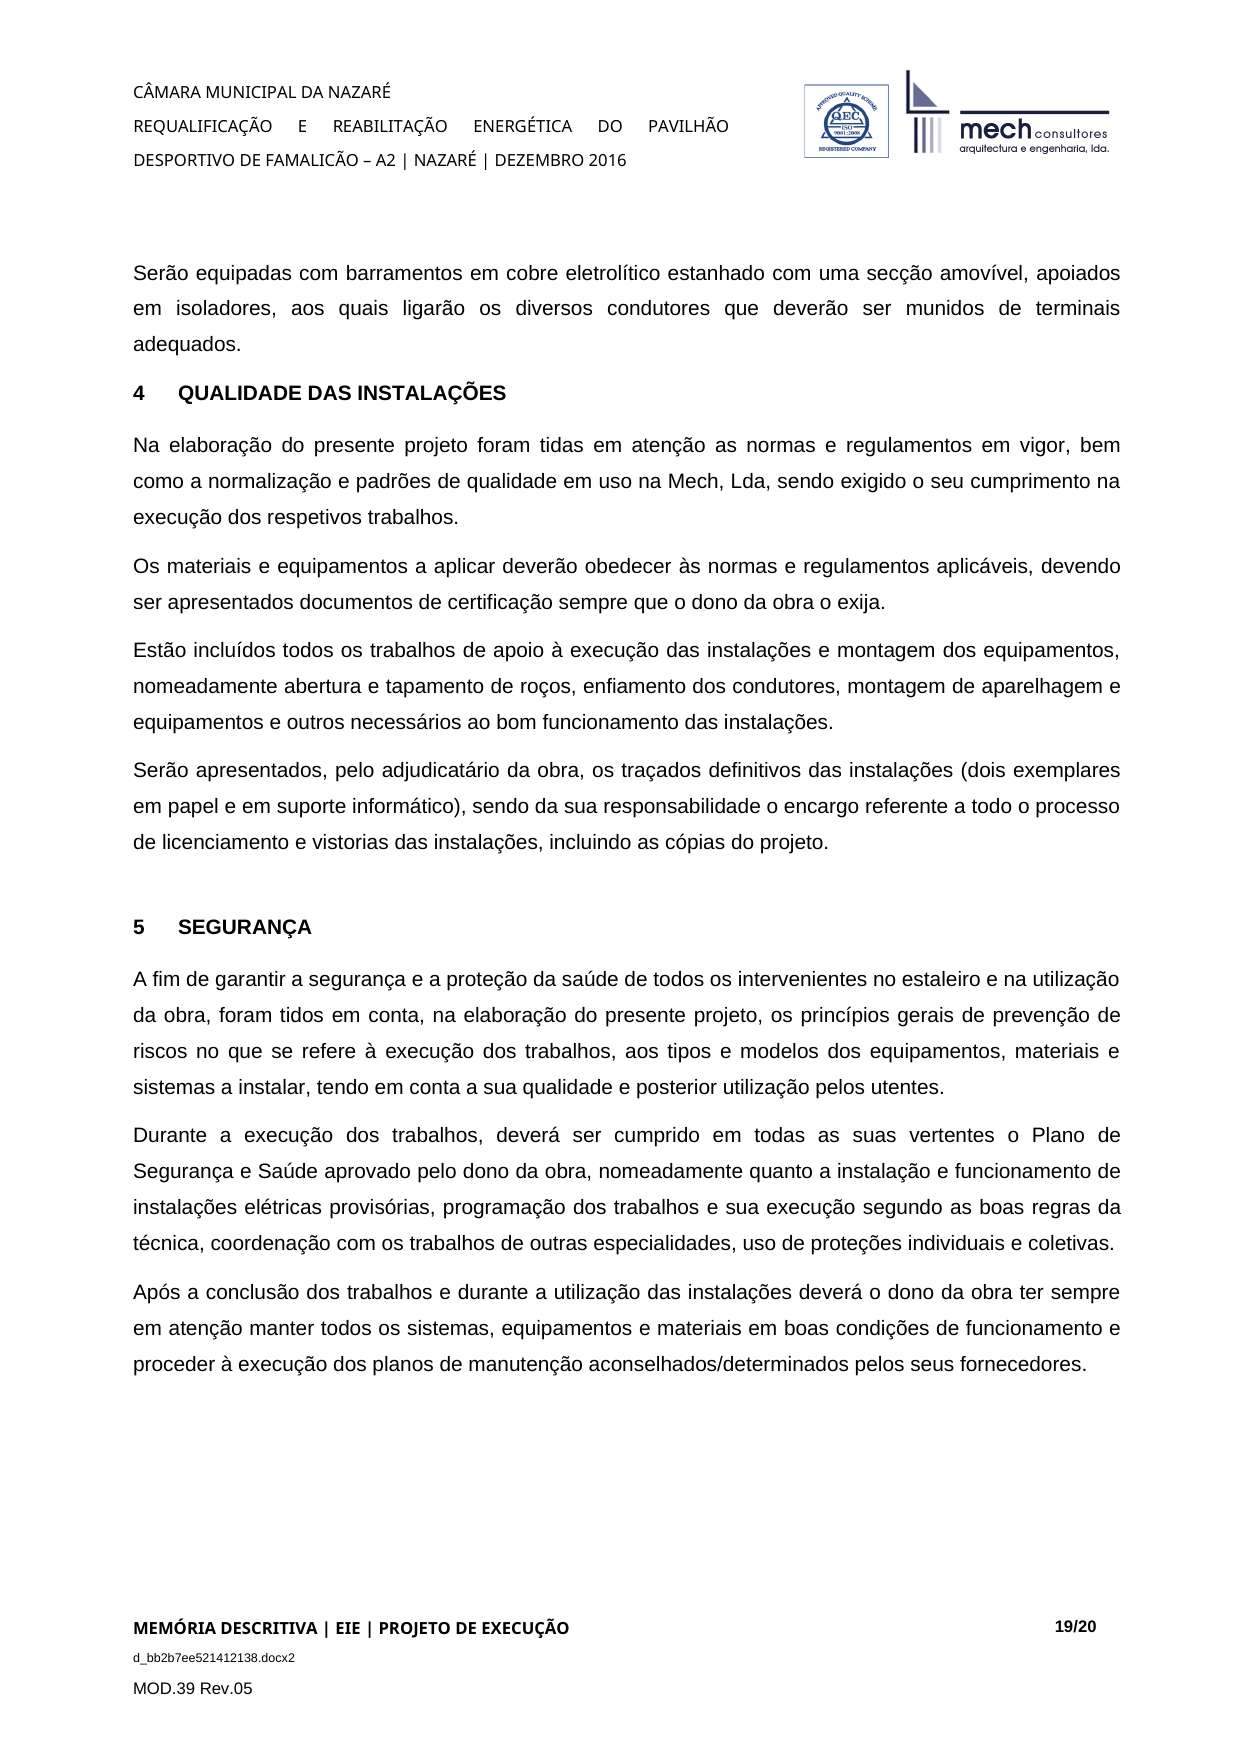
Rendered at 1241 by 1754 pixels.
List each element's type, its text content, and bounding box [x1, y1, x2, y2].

picture [899, 62, 1115, 153]
subtitle QUALIDADE DAS INSTALAÇÕES [133, 381, 1122, 404]
text Serão apresentados, pelo adjudicatário da obra, os traçados definitivos das instalações (dois exemplares em papel e em suporte informático), sendo da sua responsabilidade o encargo referente a todo o processo de licenciamento e vistorias das instalações, incluindo as cópias do projeto. [133, 758, 1122, 854]
text Estão incluídos todos os trabalhos de apoio à execução das instalações e montagem dos equipamentos, nomeadamente abertura e tapamento de roços, enfiamento dos condutores, montagem de aparelhagem e equipamentos e outros necessários ao bom funcionamento das instalações. [133, 638, 1122, 734]
text Durante a execução dos trabalhos, deverá ser cumprido em todas as suas vertentes o Plano de Segurança e Saúde aprovado pelo dono da obra, nomeadamente quanto a instalação e funcionamento de instalações elétricas provisórias, programação dos trabalhos e sua execução segundo as boas regras da técnica, coordenação com os trabalhos de outras especialidades, uso de proteções individuais e coletivas. [133, 1123, 1122, 1255]
picture [804, 84, 889, 157]
text Os materiais e equipamentos a aplicar deverão obedecer às normas e regulamentos aplicáveis, devendo ser apresentados documentos de certificação sempre que o dono da obra o exija. [133, 553, 1122, 613]
text Na elaboração do presente projeto foram tidas em atenção as normas e regulamentos em vigor, bem como a normalização e padrões de qualidade em uso na Mech, Lda, sendo exigido o seu cumprimento na execução dos respetivos trabalhos. [133, 433, 1122, 529]
subtitle SEGURANÇA [133, 914, 1122, 938]
text Serão equipadas com barramentos em cobre eletrolítico estanhado com uma secção amovível, apoiados em isoladores, aos quais ligarão os diversos condutores que deverão ser munidos de terminais adequados. [133, 260, 1122, 356]
text A fim de garantir a segurança e a proteção da saúde de todos os intervenientes no estaleiro e na utilização da obra, foram tidos em conta, na elaboração do presente projeto, os princípios gerais de prevenção de riscos no que se refere à execução dos trabalhos, aos tipos e modelos dos equipamentos, materiais e sistemas a instalar, tendo em conta a sua qualidade e posterior utilização pelos utentes. [133, 967, 1122, 1099]
text Após a conclusão dos trabalhos e durante a utilização das instalações deverá o dono da obra ter sempre em atenção manter todos os sistemas, equipamentos e materiais em boas condições de funcionamento e proceder à execução dos planos de manutenção aconselhados/determinados pelos seus fornecedores. [133, 1279, 1122, 1375]
